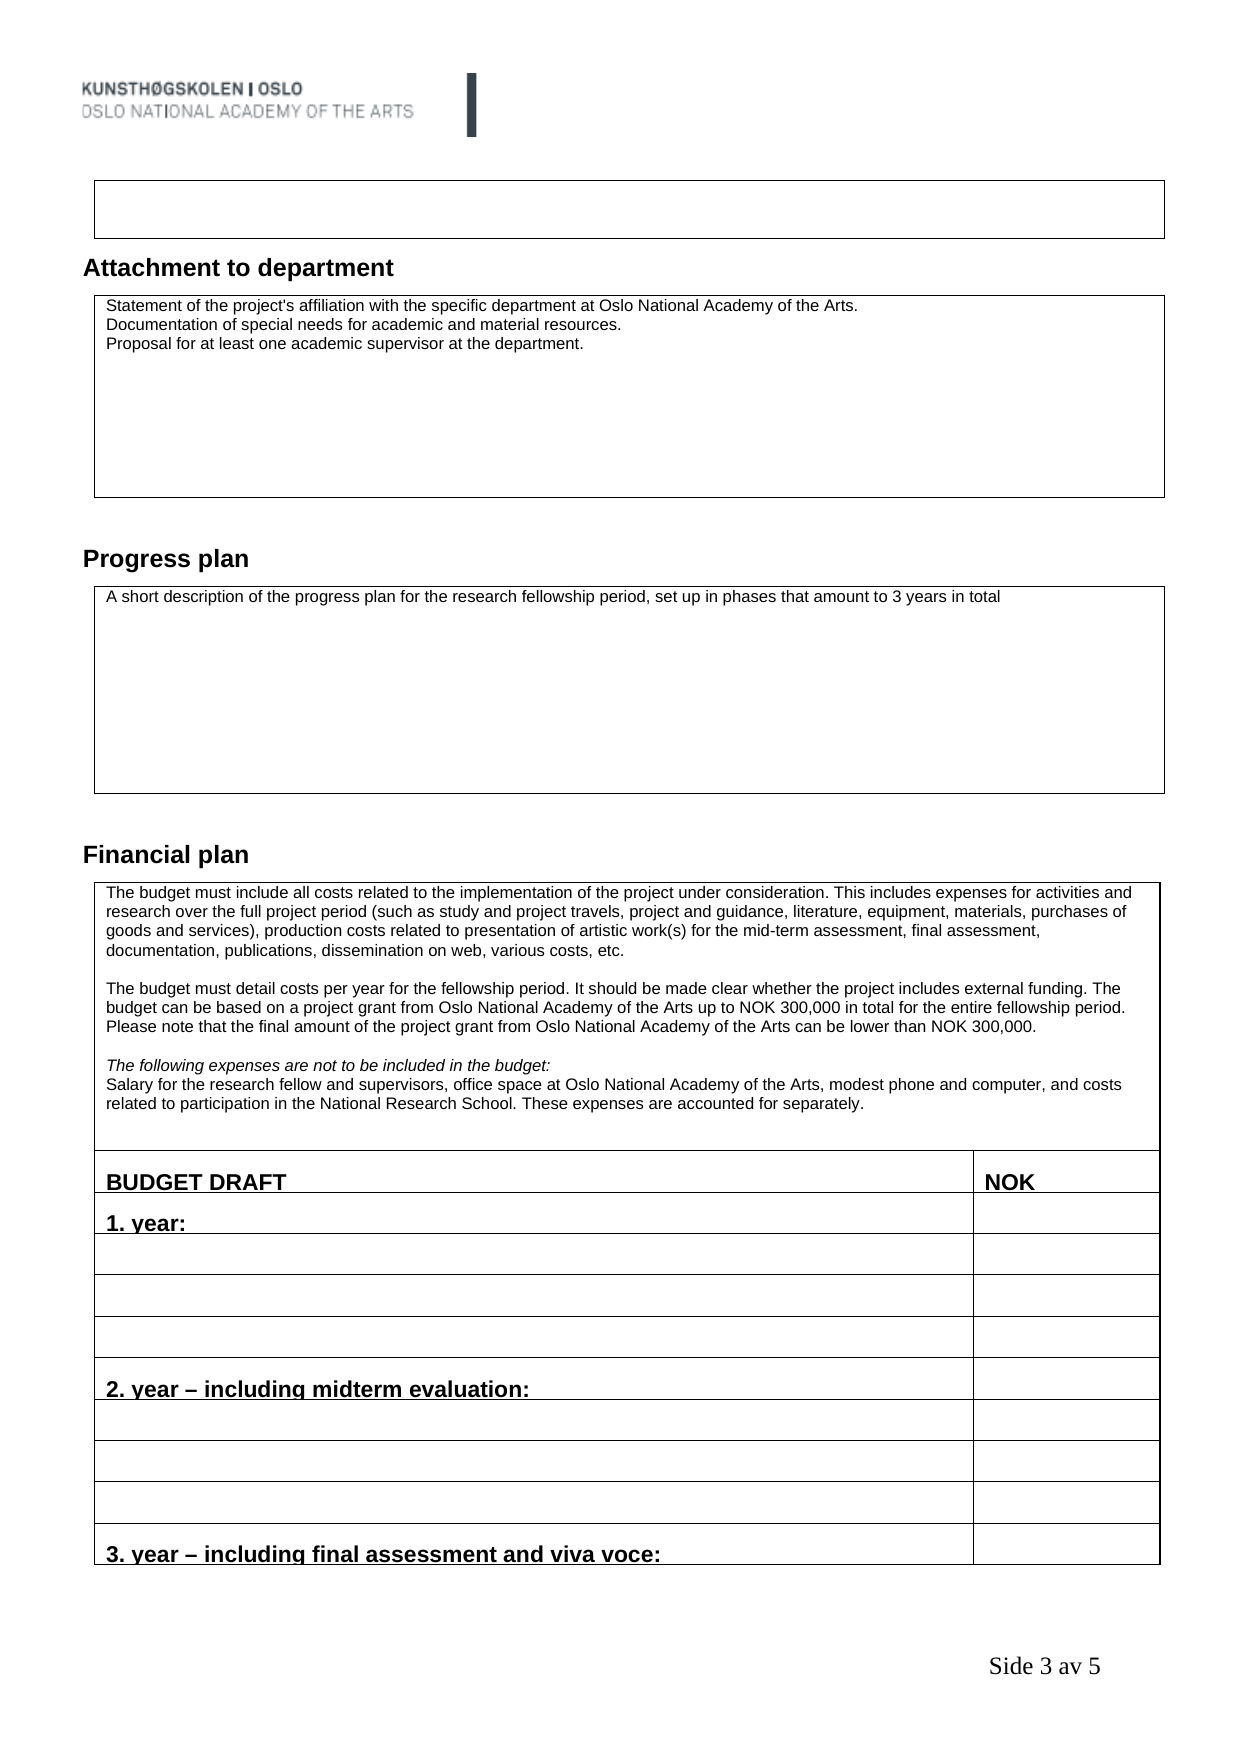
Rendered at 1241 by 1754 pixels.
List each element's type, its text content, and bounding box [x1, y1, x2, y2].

table_cell 1. year: [95, 1193, 973, 1233]
table_cell [974, 1441, 1159, 1481]
table_cell [974, 1524, 1159, 1564]
table_cell 3. year – including final assessment and viva voce: [95, 1524, 973, 1564]
text Financial plan [83, 838, 1138, 869]
table_cell [974, 1193, 1159, 1233]
text Progress plan [83, 542, 1138, 573]
table_cell 2. year – including midterm evaluation: [95, 1358, 973, 1398]
table_cell BUDGET DRAFT [95, 1151, 973, 1192]
table_cell [974, 1400, 1159, 1440]
table_header A short description of the progress plan for the research fellowship period, set up in phases that amount to 3 years in total [95, 587, 1164, 793]
table_cell [95, 1400, 973, 1440]
table_cell [974, 1317, 1159, 1357]
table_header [95, 181, 1164, 237]
table_cell [95, 1317, 973, 1357]
table_cell [974, 1358, 1159, 1398]
table_cell [95, 1234, 973, 1274]
table_cell NOK [974, 1151, 1159, 1192]
table_cell [974, 1234, 1159, 1274]
table_cell [95, 1482, 973, 1522]
table_cell [974, 1275, 1159, 1316]
table_cell [95, 1275, 973, 1316]
table_header The budget must include all costs related to the implementation of the project under consideration. This includes expenses for activities and research over the full project period (such as study and project travels, project and guidance, literature, equipment, materials, purchases of goods and services), production costs related to presentation of artistic work(s) for the mid-term assessment, final assessment, documentation, publications, dissemination on web, various costs, etc. The budget must detail costs per year for the fellowship period. It should be made clear whether the project includes external funding. The budget can be based on a project grant from Oslo National Academy of the Arts up to NOK 300,000 in total for the entire fellowship period. Please note that the final amount of the project grant from Oslo National Academy of the Arts can be lower than NOK 300,000. The following expenses are not to be included in the budget: Salary for the research fellow and supervisors, office space at Oslo National Academy of the Arts, modest phone and computer, and costs related to participation in the National Research School. These expenses are accounted for separately. [95, 883, 1159, 1150]
text Attachment to department [83, 251, 1138, 282]
table_cell [974, 1482, 1159, 1522]
table_header Statement of the project's affiliation with the specific department at Oslo National Academy of the Arts. Documentation of special needs for academic and material resources. Proposal for at least one academic supervisor at the department. [95, 296, 1164, 497]
table_cell [95, 1441, 973, 1481]
